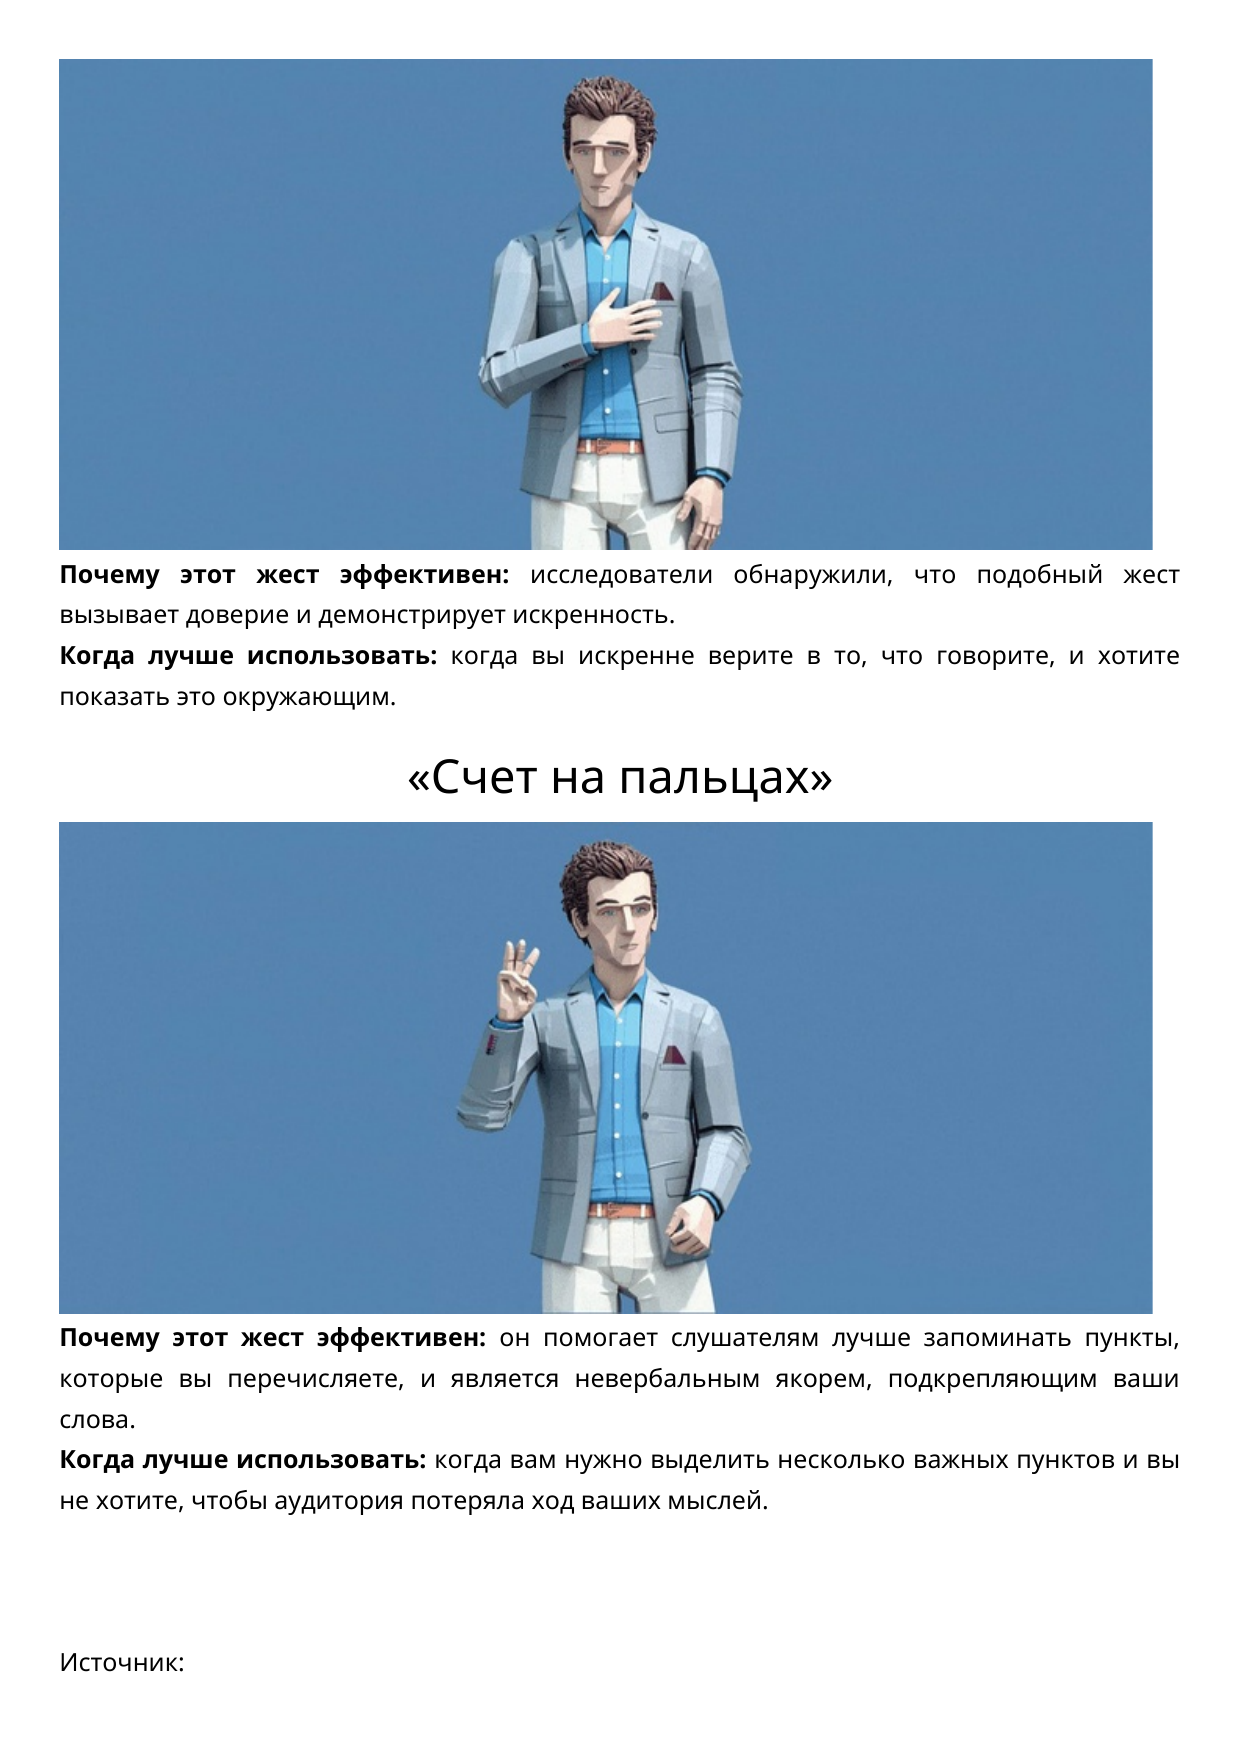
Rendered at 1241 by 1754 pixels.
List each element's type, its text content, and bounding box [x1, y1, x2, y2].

text Почему этот жест эффективен: исследователи обнаружили, что подобный жест вызывает доверие и демонстрирует искренность. [59, 550, 1181, 631]
text Почему этот жест эффективен: он помогает слушателям лучше запоминать пункты, которые вы перечисляете, и является невербальным якорем, подкрепляющим ваши слова. [59, 1313, 1181, 1435]
text Когда лучше использовать: когда вам нужно выделить несколько важных пунктов и вы не хотите, чтобы аудитория потеряла ход ваших мыслей. [59, 1435, 1181, 1517]
text Источник: [59, 1638, 1181, 1679]
picture [59, 822, 1153, 1314]
text «Счет на пальцах» [59, 743, 1181, 807]
picture [59, 59, 1153, 550]
text Когда лучше использовать: когда вы искренне верите в то, что говорите, и хотите показать это окружающим. [59, 631, 1181, 712]
